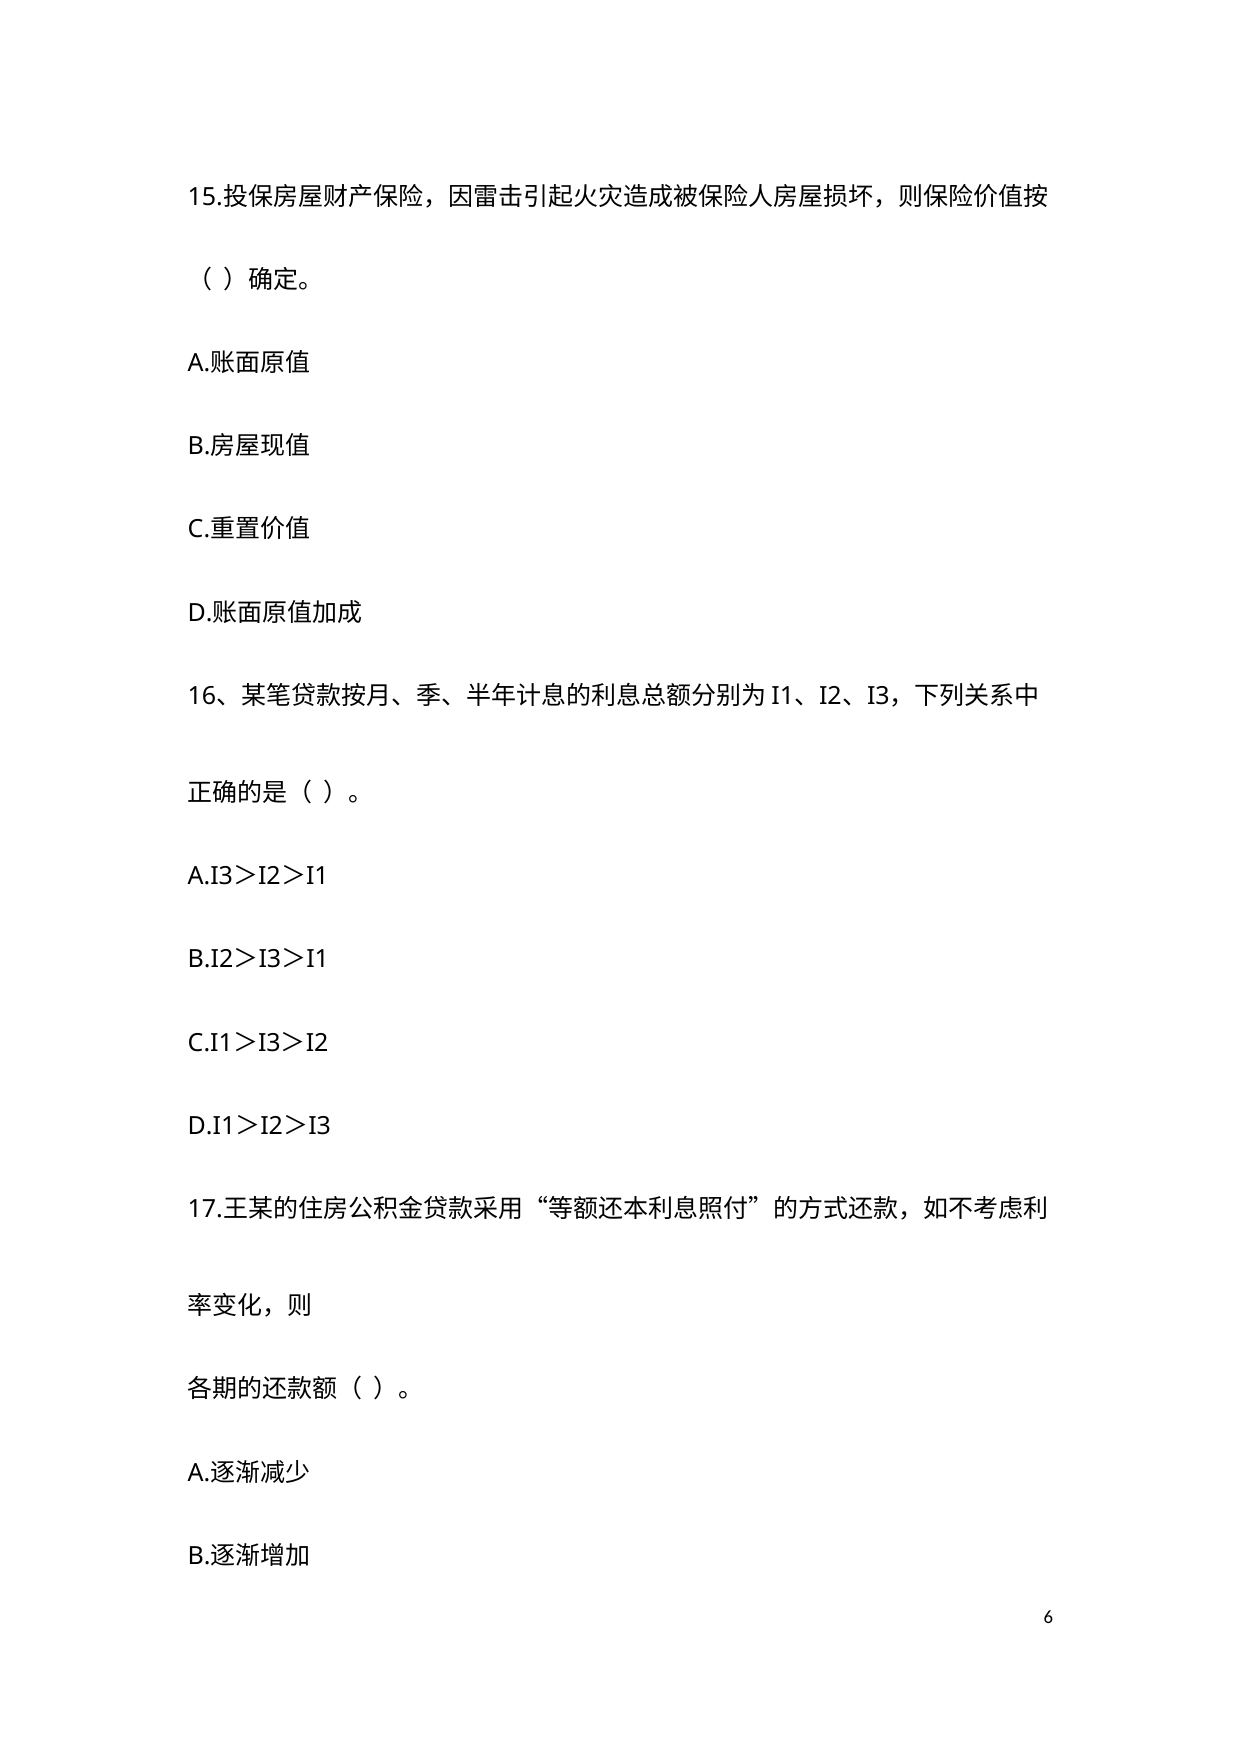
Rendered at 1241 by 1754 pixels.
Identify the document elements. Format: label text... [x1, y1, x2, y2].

text B.房屋现值 [187, 411, 1053, 476]
text A.I3＞I2＞I1 [187, 841, 1053, 906]
text A.账面原值 [187, 328, 1053, 393]
text D.账面原值加成 [187, 578, 1053, 643]
text A.逐渐减少 [187, 1438, 1053, 1503]
text D.I1＞I2＞I3 [187, 1091, 1053, 1156]
text 17.王某的住房公积金贷款采用“等额还本利息照付”的方式还款，如不考虑利率变化，则 [187, 1174, 1053, 1336]
text （ ）确定。 [187, 245, 1053, 310]
text 15.投保房屋财产保险，因雷击引起火灾造成被保险人房屋损坏，则保险价值按 [187, 162, 1053, 227]
text 各期的还款额（ ）。 [187, 1354, 1053, 1419]
text 16、某笔贷款按月、季、半年计息的利息总额分别为I1、I2、I3，下列关系中正确的是（ ）。 [187, 661, 1053, 823]
text B.I2＞I3＞I1 [187, 924, 1053, 989]
text B.逐渐增加 [187, 1521, 1053, 1586]
text C.I1＞I3＞I2 [187, 1008, 1053, 1073]
text C.重置价值 [187, 494, 1053, 559]
